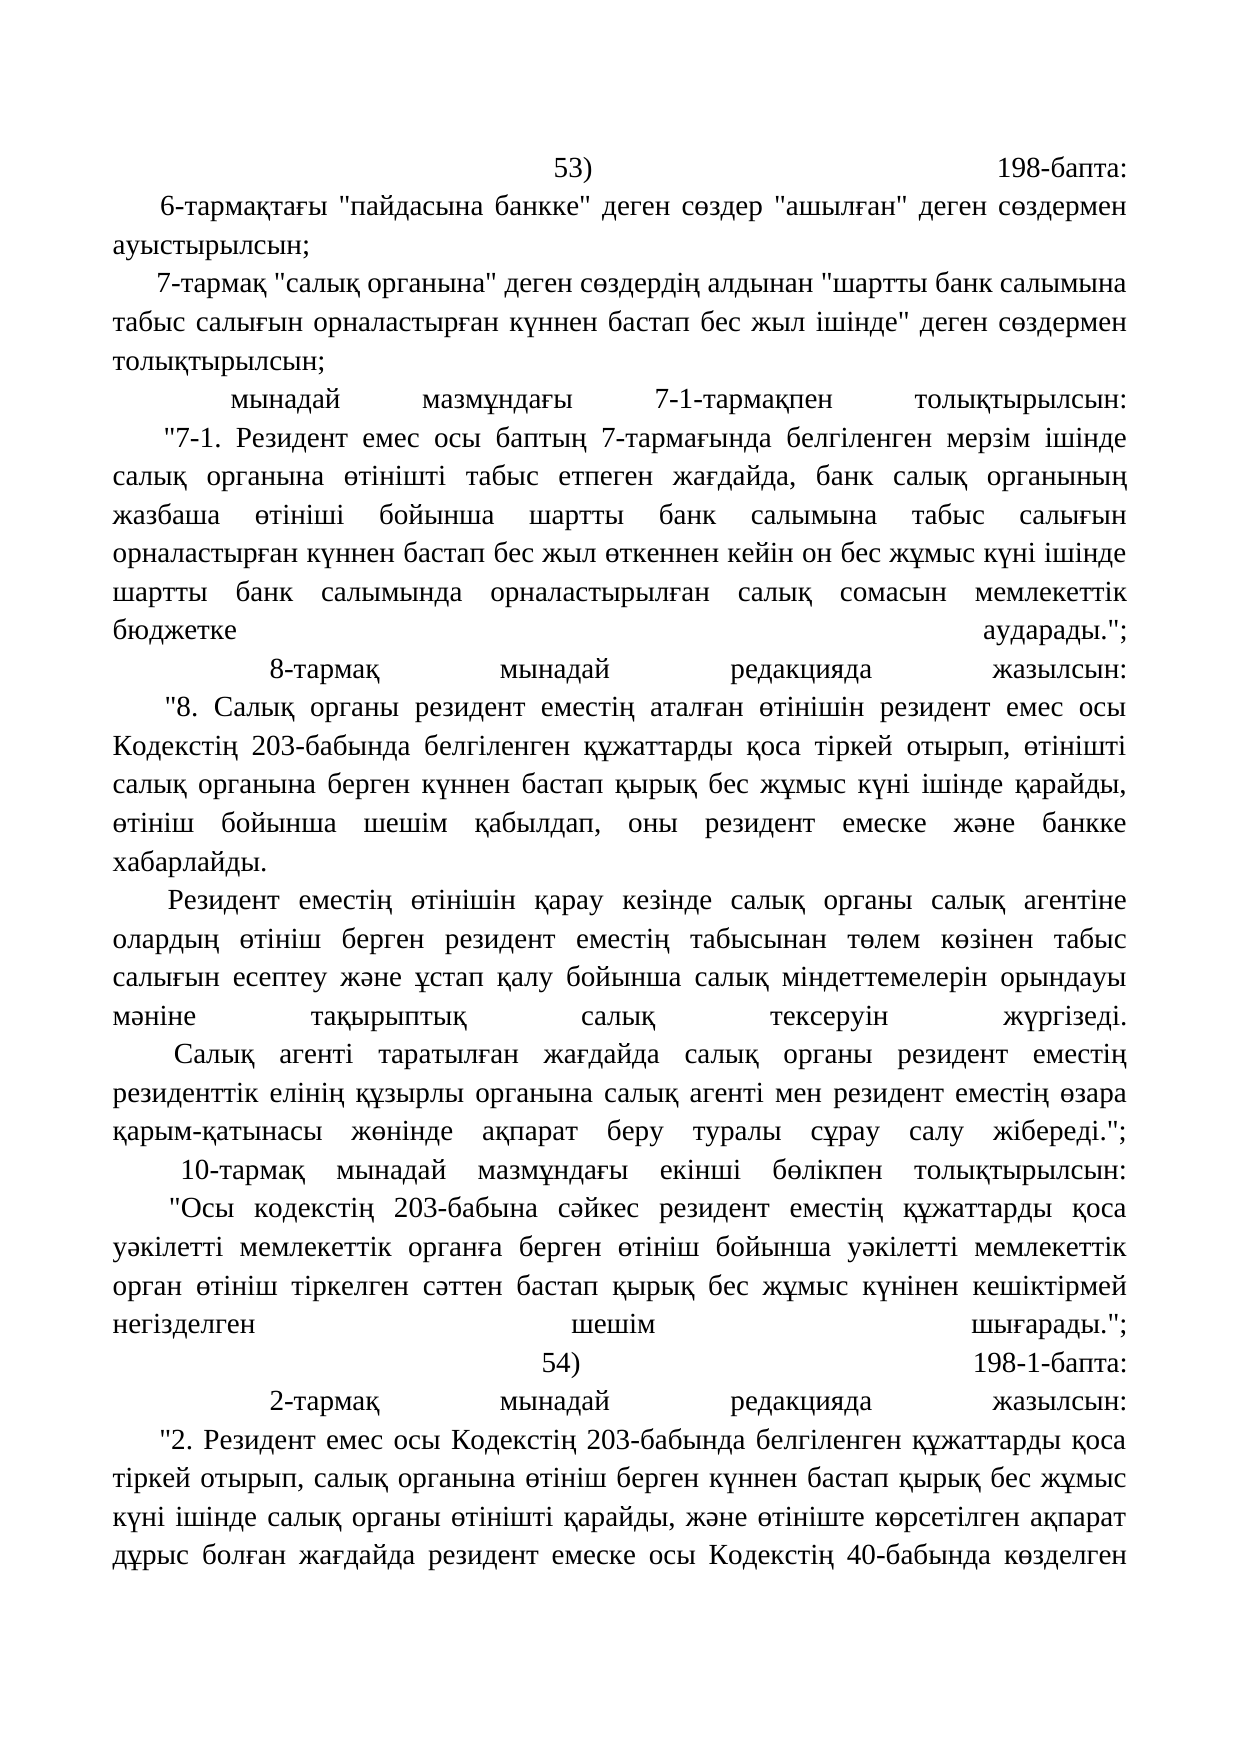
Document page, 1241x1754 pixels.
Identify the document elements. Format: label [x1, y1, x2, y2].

text [112, 150, 1128, 1571]
